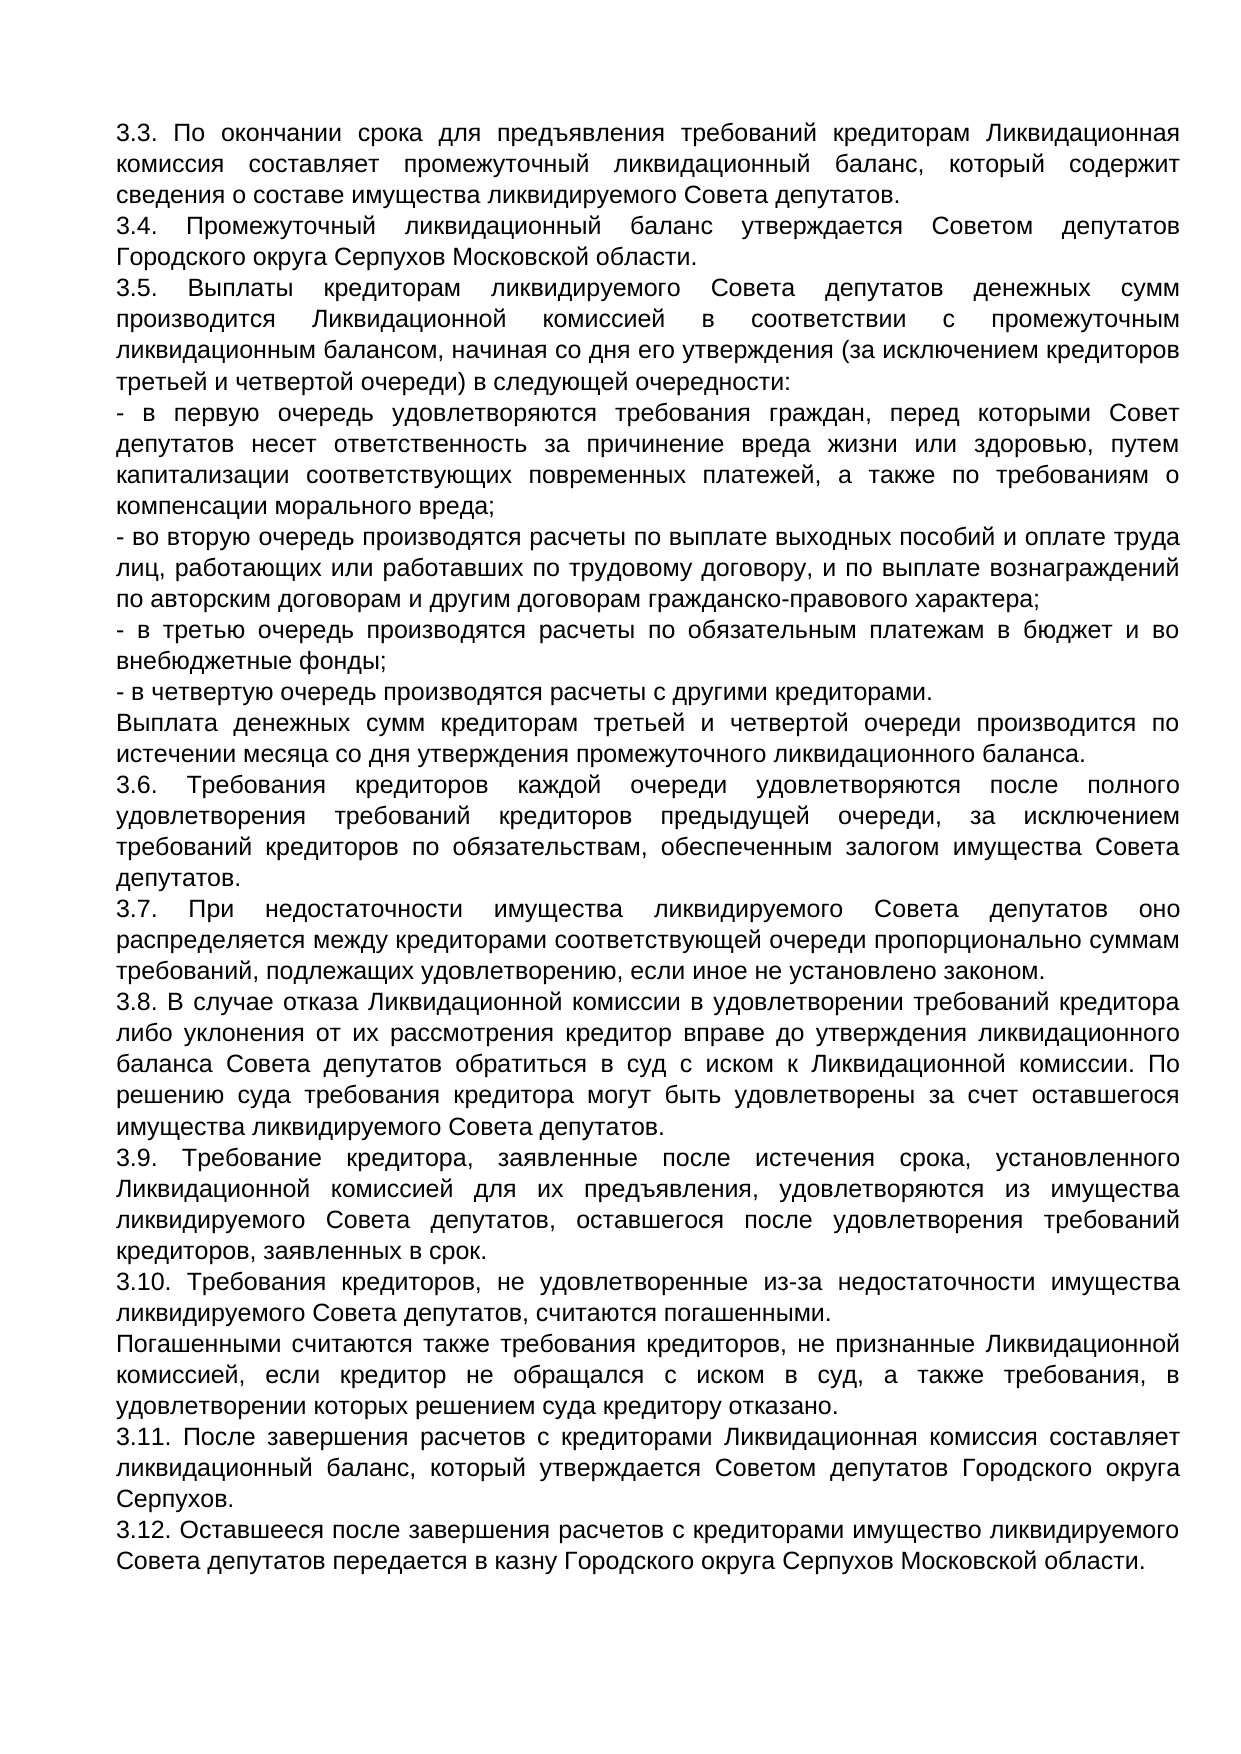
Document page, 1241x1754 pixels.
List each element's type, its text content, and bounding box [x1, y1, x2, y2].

text 3.6. Требования кредиторов каждой очереди удовлетворяются после полного удовлетворения требований кредиторов предыдущей очереди, за исключением требований кредиторов по обязательствам, обеспеченным залогом имущества Совета депутатов. [116, 770, 1181, 892]
text 3.7. При недостаточности имущества ликвидируемого Совета депутатов оно распределяется между кредиторами соответствующей очереди пропорционально суммам требований, подлежащих удовлетворению, если иное не установлено законом. [116, 894, 1181, 985]
text 3.8. В случае отказа Ликвидационной комиссии в удовлетворении требований кредитора либо уклонения от их рассмотрения кредитор вправе до утверждения ликвидационного баланса Совета депутатов обратиться в суд с иском к Ликвидационной комиссии. По решению суда требования кредитора могут быть удовлетворены за счет оставшегося имущества ликвидируемого Совета депутатов. [116, 987, 1181, 1140]
text Погашенными считаются также требования кредиторов, не признанные Ликвидационной комиссией, если кредитор не обращался с иском в суд, а также требования, в удовлетворении которых решением суда кредитору отказано. [116, 1329, 1181, 1419]
text 3.4. Промежуточный ликвидационный баланс утверждается Советом депутатов Городского округа Серпухов Московской области. [116, 211, 1181, 271]
text 3.5. Выплаты кредиторам ликвидируемого Совета депутатов денежных сумм производится Ликвидационной комиссией в соответствии с промежуточным ликвидационным балансом, начиная со дня его утверждения (за исключением кредиторов третьей и четвертой очереди) в следующей очередности: [116, 273, 1181, 395]
text 3.9. Требование кредитора, заявленные после истечения срока, установленного Ликвидационной комиссией для их предъявления, удовлетворяются из имущества ликвидируемого Совета депутатов, оставшегося после удовлетворения требований кредиторов, заявленных в срок. [116, 1142, 1181, 1264]
text - в первую очередь удовлетворяются требования граждан, перед которыми Совет депутатов несет ответственность за причинение вреда жизни или здоровью, путем капитализации соответствующих повременных платежей, а также по требованиям о компенсации морального вреда; [116, 397, 1181, 519]
text - во вторую очередь производятся расчеты по выплате выходных пособий и оплате труда лиц, работающих или работавших по трудовому договору, и по выплате вознаграждений по авторским договорам и другим договорам гражданско-правового характера; [116, 522, 1181, 612]
text 3.10. Требования кредиторов, не удовлетворенные из-за недостаточности имущества ликвидируемого Совета депутатов, считаются погашенными. [116, 1267, 1181, 1326]
text - в четвертую очередь производятся расчеты с другими кредиторами. [116, 677, 1181, 706]
text 3.12. Оставшееся после завершения расчетов с кредиторами имущество ликвидируемого Совета депутатов передается в казну Городского округа Серпухов Московской области. [116, 1515, 1181, 1575]
text 3.3. По окончании срока для предъявления требований кредиторам Ликвидационная комиссия составляет промежуточный ликвидационный баланс, который содержит сведения о составе имущества ликвидируемого Совета депутатов. [116, 118, 1181, 209]
text 3.11. После завершения расчетов с кредиторами Ликвидационная комиссия составляет ликвидационный баланс, который утверждается Советом депутатов Городского округа Серпухов. [116, 1422, 1181, 1513]
text Выплата денежных сумм кредиторам третьей и четвертой очереди производится по истечении месяца со дня утверждения промежуточного ликвидационного баланса. [116, 708, 1181, 768]
text - в третью очередь производятся расчеты по обязательным платежам в бюджет и во внебюджетные фонды; [116, 615, 1181, 674]
